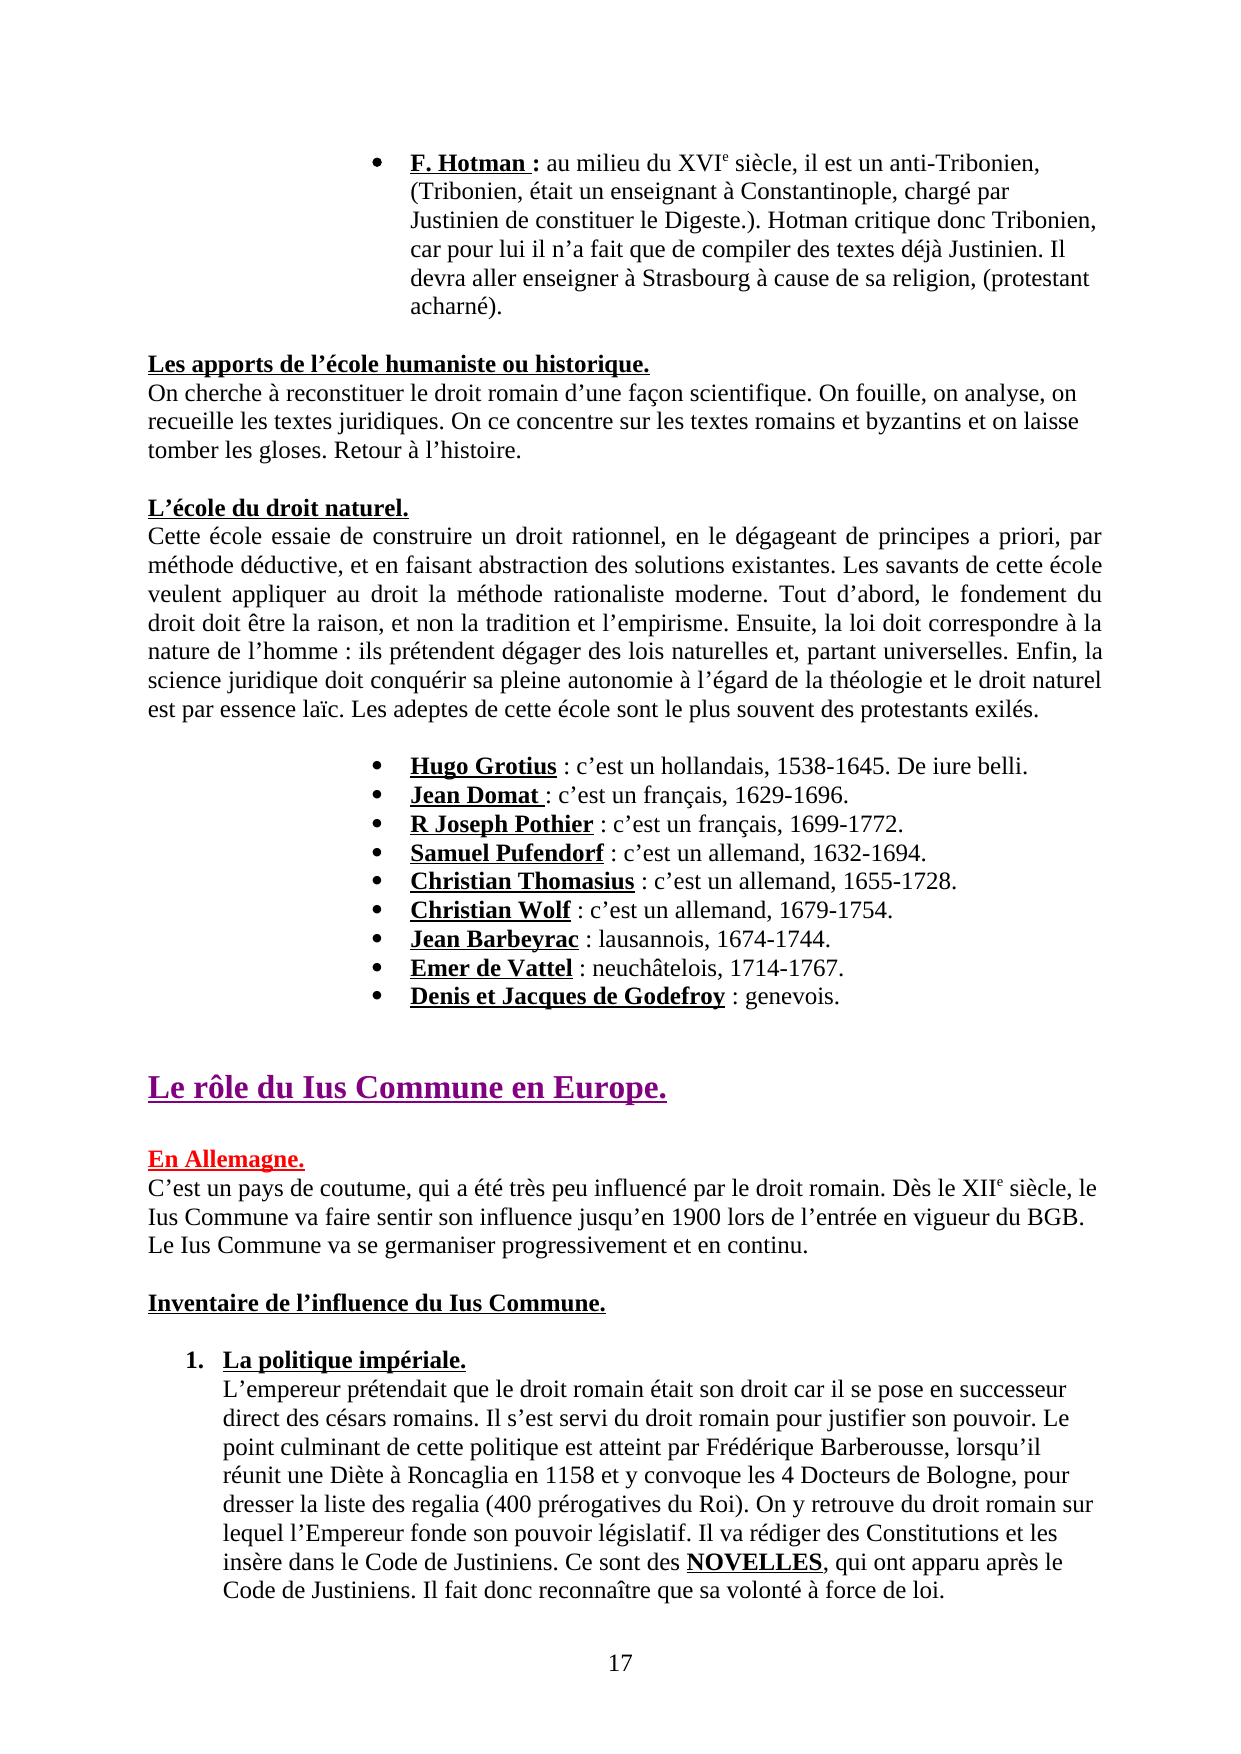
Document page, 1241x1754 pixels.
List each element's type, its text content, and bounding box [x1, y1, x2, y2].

text C’est un pays de coutume, qui a été très peu influencé par le droit romain. Dès le XIIe siècle, le Ius Commune va faire sentir son influence jusqu’en 1900 lors de l’entrée en vigueur du BGB. [148, 1173, 1104, 1231]
list Emer de Vattel : neuchâtelois, 1714-1767. [373, 953, 1104, 981]
list Hugo Grotius : c’est un hollandais, 1538-1645. De iure belli. [373, 751, 1104, 780]
text Cette école essaie de construire un droit rationnel, en le dégageant de principes a priori, par méthode déductive, et en faisant abstraction des solutions existantes. Les savants de cette école veulent appliquer au droit la méthode rationaliste moderne. Tout d’abord, le fondement du droit doit être la raison, et non la tradition et l’empirisme. Ensuite, la loi doit correspondre à la nature de l’homme : ils prétendent dégager des lois naturelles et, partant universelles. Enfin, la science juridique doit conquérir sa pleine autonomie à l’égard de la théologie et le droit naturel est par essence laïc. Les adeptes de cette école sont le plus souvent des protestants exilés. [148, 521, 1104, 723]
list Jean Domat : c’est un français, 1629-1696. [373, 780, 1104, 809]
list Jean Barbeyrac : lausannois, 1674-1744. [373, 924, 1104, 953]
list Samuel Pufendorf : c’est un allemand, 1632-1694. [373, 838, 1104, 866]
text On cherche à reconstituer le droit romain d’une façon scientifique. On fouille, on analyse, on recueille les textes juridiques. On ce concentre sur les textes romains et byzantins et on laisse tomber les gloses. Retour à l’histoire. [148, 378, 1104, 464]
text Le Ius Commune va se germaniser progressivement et en continu. [148, 1231, 1104, 1259]
list Christian Wolf : c’est un allemand, 1679-1754. [373, 895, 1104, 924]
list La politique impériale. [185, 1346, 1104, 1374]
text Les apports de l’école humaniste ou historique. [148, 349, 1104, 378]
text En Allemagne. [148, 1144, 1104, 1173]
list Christian Thomasius : c’est un allemand, 1655-1728. [373, 866, 1104, 895]
list F. Hotman : au milieu du XVIe siècle, il est un anti-Tribonien, (Tribonien, était un enseignant à Constantinople, chargé par Justinien de constituer le Digeste.). Hotman critique donc Tribonien, car pour lui il n’a fait que de compiler des textes déjà Justinien. Il devra aller enseigner à Strasbourg à cause de sa religion, (protestant acharné). [373, 148, 1104, 320]
text Le rôle du Ius Commune en Europe. [148, 1068, 1104, 1106]
text L’école du droit naturel. [148, 493, 1104, 521]
list R Joseph Pothier : c’est un français, 1699-1772. [373, 809, 1104, 838]
text Inventaire de l’influence du Ius Commune. [148, 1288, 1104, 1317]
text L’empereur prétendait que le droit romain était son droit car il se pose en successeur direct des césars romains. Il s’est servi du droit romain pour justifier son pouvoir. Le point culminant de cette politique est atteint par Frédérique Barberousse, lorsqu’il réunit une Diète à Roncaglia en 1158 et y convoque les 4 Docteurs de Bologne, pour dresser la liste des regalia (400 prérogatives du Roi). On y retrouve du droit romain sur lequel l’Empereur fonde son pouvoir législatif. Il va rédiger des Constitutions et les insère dans le Code de Justiniens. Ce sont des NOVELLES, qui ont apparu après le Code de Justiniens. Il fait donc reconnaître que sa volonté à force de loi. [223, 1374, 1104, 1604]
list Denis et Jacques de Godefroy : genevois. [373, 981, 1104, 1010]
